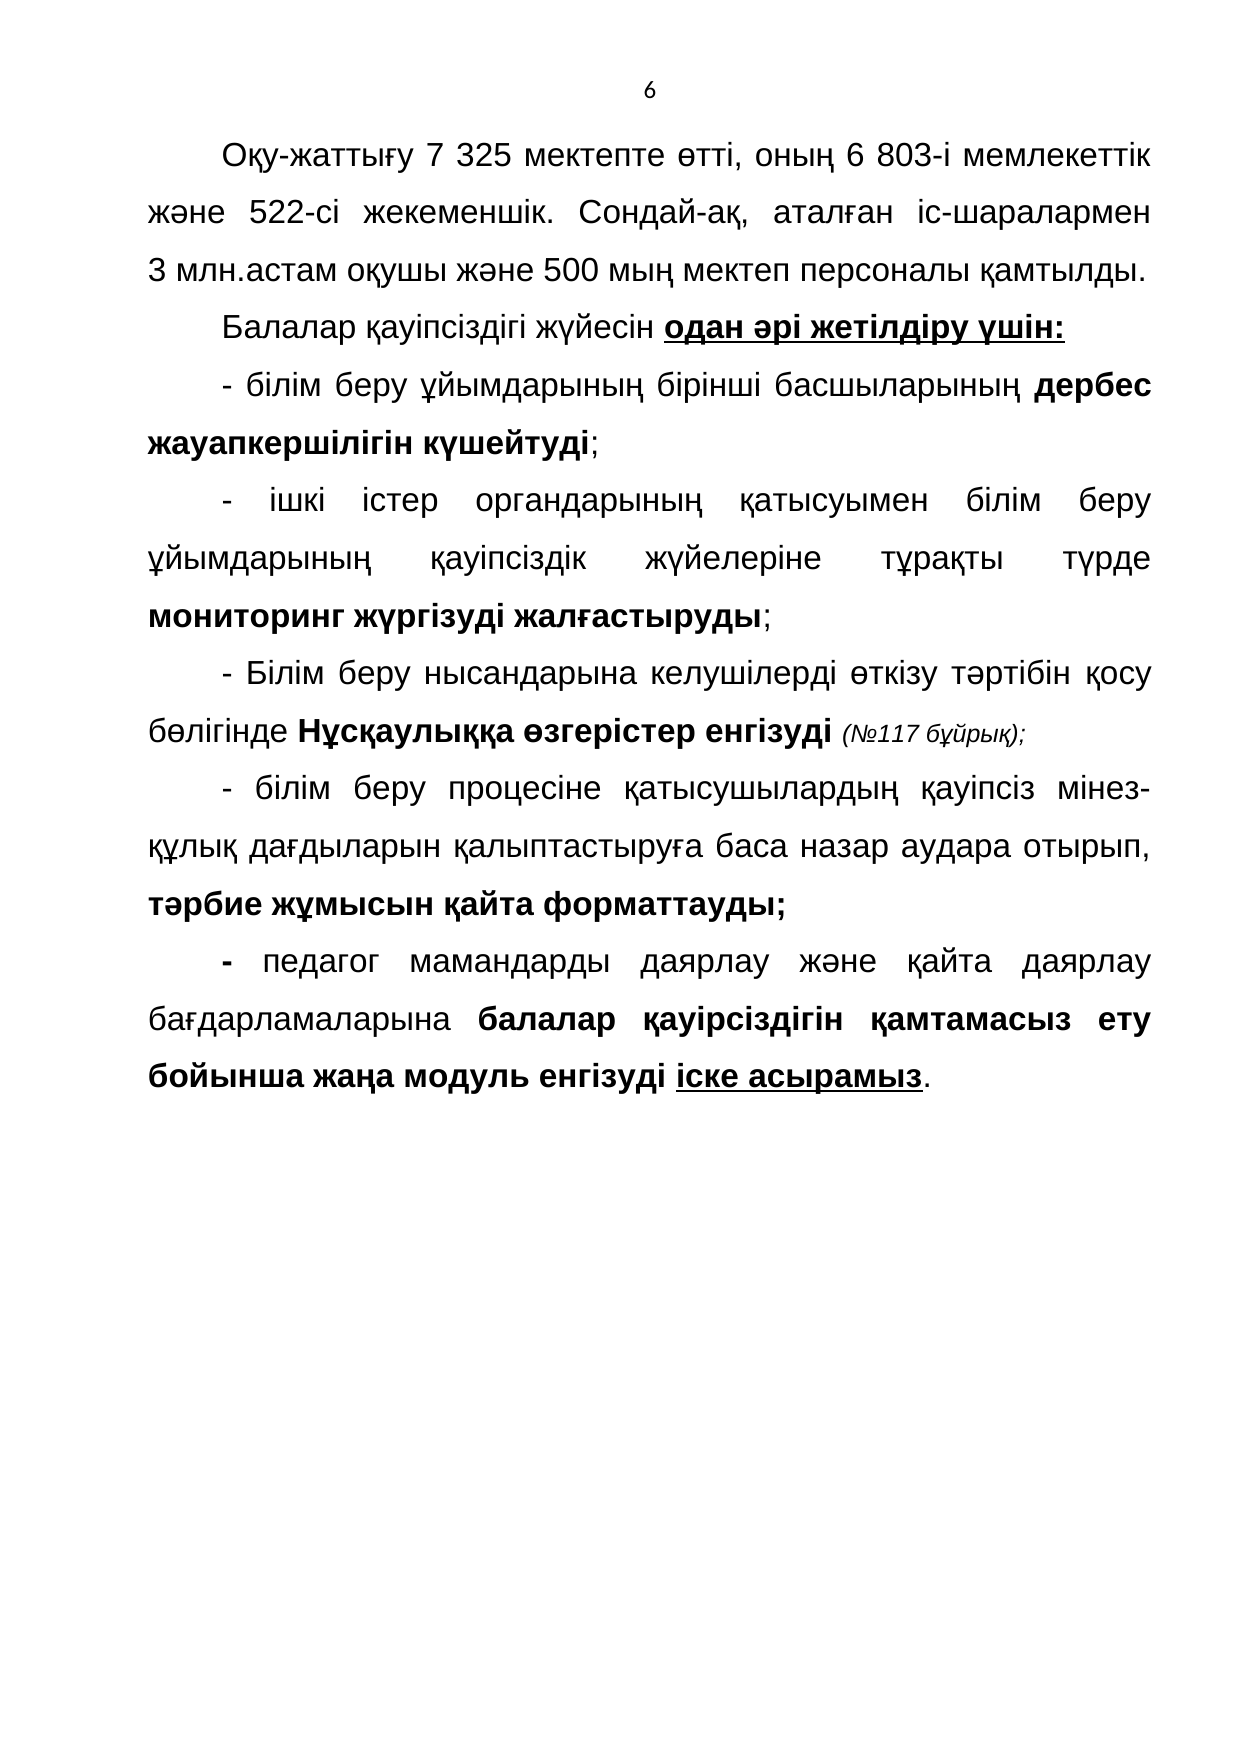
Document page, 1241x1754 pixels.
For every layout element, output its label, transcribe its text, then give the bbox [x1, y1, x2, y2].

text - білім беру ұйымдарының бірінші басшыларының дербес жауапкершілігін күшейтуді; [148, 365, 1152, 461]
text - ішкі істер органдарының қатысуымен білім беру ұйымдарының қауіпсіздік жүйелеріне тұрақты түрде мониторинг жүргізуді жалғастыруды; [148, 480, 1152, 634]
text Оқу-жаттығу 7 325 мектепте өтті, оның 6 803-і мемлекеттік және 522-сі жекеменшік. Сондай-ақ, аталған іс-шаралармен 3 млн.астам оқушы және 500 мың мектеп персоналы қамтылды. [148, 135, 1152, 288]
text - Білім беру нысандарына келушілерді өткізу тәртібін қосу бөлігінде Нұсқаулыққа өзгерістер енгізуді (№117 бұйрық); [148, 653, 1152, 749]
text Балалар қауіпсіздігі жүйесін одан әрі жетілдіру үшін: [148, 308, 1152, 346]
text - педагог мамандарды даярлау және қайта даярлау бағдарламаларына балалар қауірсіздігін қамтамасыз ету бойынша жаңа модуль енгізуді іске асырамыз. [148, 941, 1152, 1095]
text - білім беру процесіне қатысушылардың қауіпсіз мінез-құлық дағдыларын қалыптастыруға баса назар аудара отырып, тәрбие жұмысын қайта форматтауды; [148, 768, 1152, 922]
